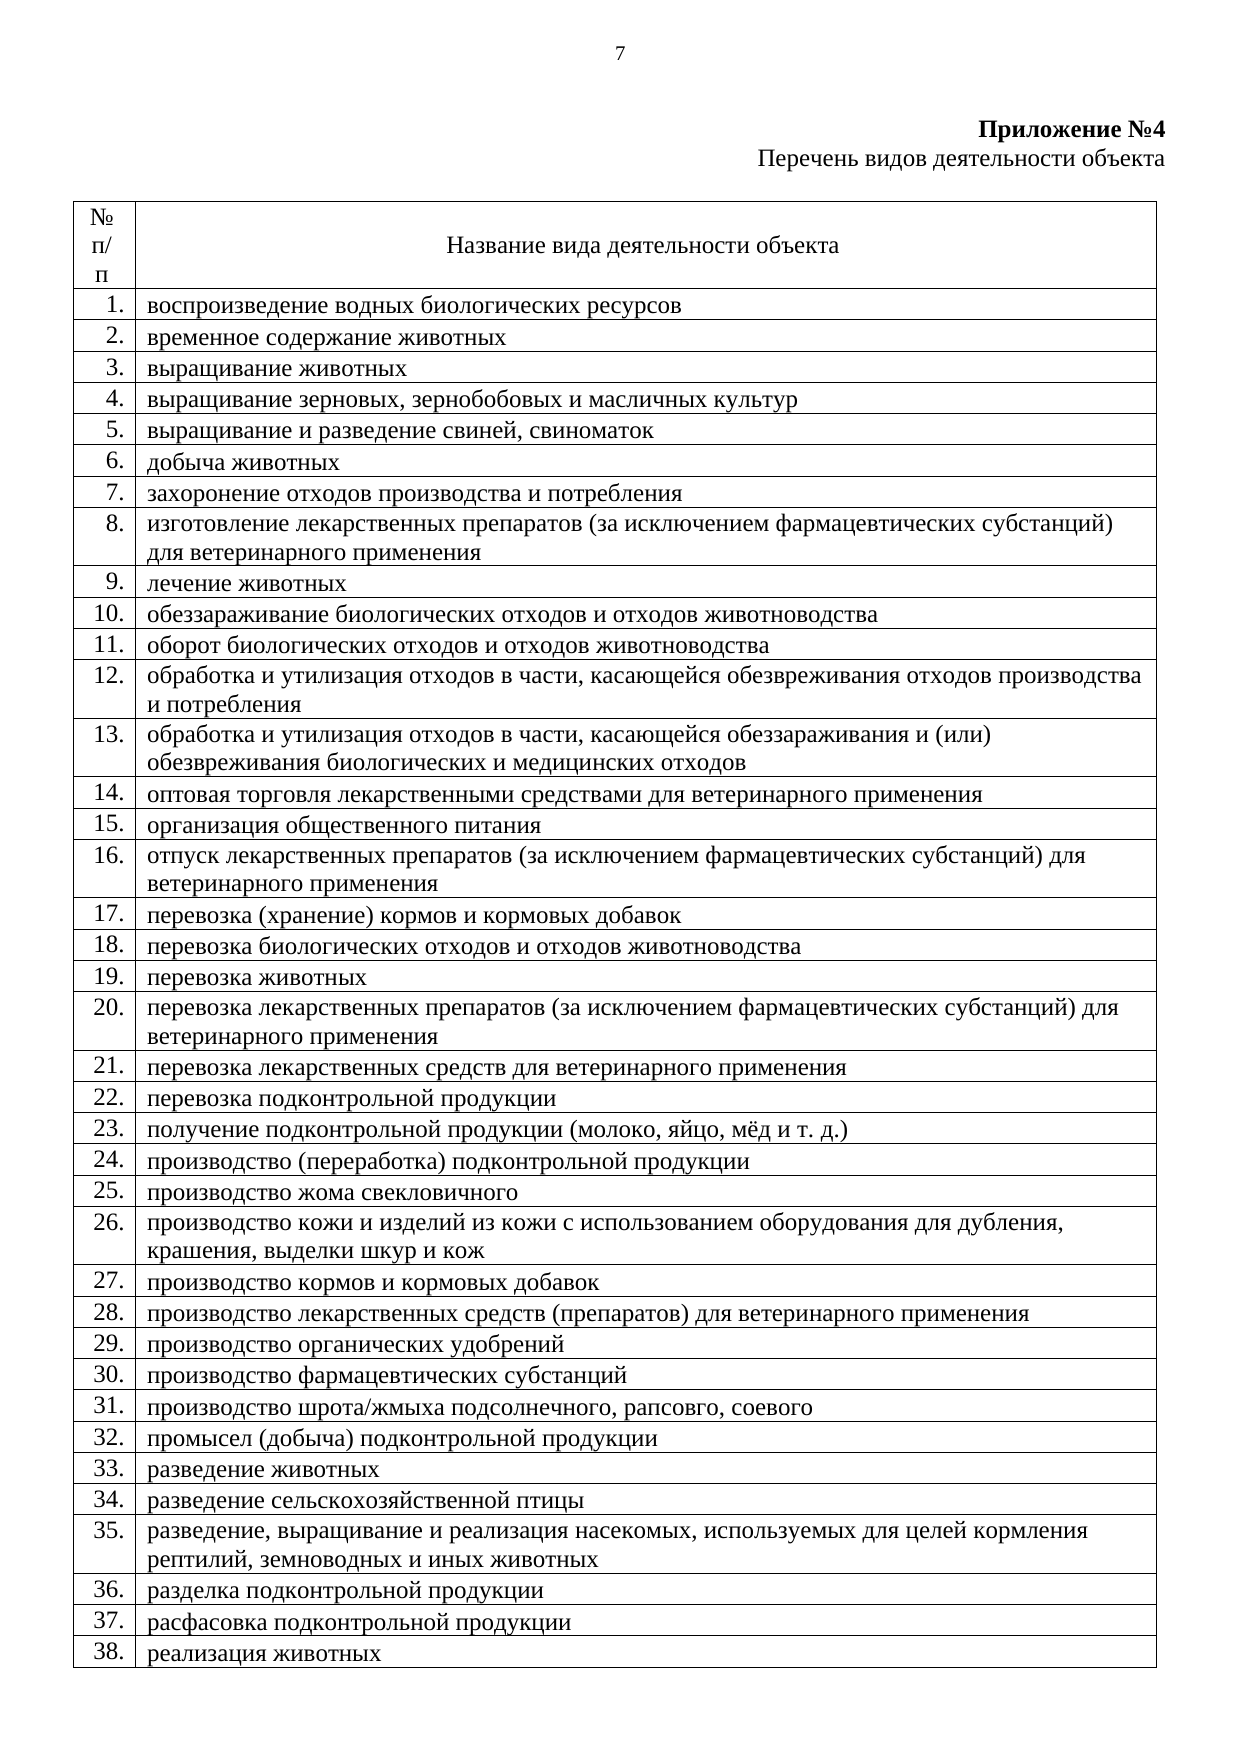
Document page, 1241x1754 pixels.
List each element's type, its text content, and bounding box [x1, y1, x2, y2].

table_cell 31. [74, 1390, 135, 1421]
table_cell 11. [74, 629, 135, 659]
table_cell 5. [74, 414, 135, 444]
table_cell 20. [74, 992, 135, 1049]
table_cell 30. [74, 1359, 135, 1389]
table_cell 9. [74, 566, 135, 597]
table_cell добыча животных [136, 445, 1156, 476]
table_cell 4. [74, 383, 135, 413]
table_cell 21. [74, 1051, 135, 1081]
table_cell 23. [74, 1113, 135, 1143]
table_cell 8. [74, 508, 135, 565]
table_cell перевозка лекарственных средств для ветеринарного применения [136, 1051, 1156, 1081]
subtitle Приложение №4 [75, 114, 1165, 143]
table_cell перевозка лекарственных препаратов (за исключением фармацевтических субстанций) для ветеринарного применения [136, 992, 1156, 1049]
table_cell обеззараживание биологических отходов и отходов животноводства [136, 598, 1156, 628]
table_header № п/п [74, 202, 135, 288]
table_cell производство органических удобрений [136, 1328, 1156, 1358]
table_cell 13. [74, 719, 135, 776]
table_cell 2. [74, 320, 135, 351]
table_cell 18. [74, 930, 135, 960]
table_cell 35. [74, 1515, 135, 1573]
table_cell расфасовка подконтрольной продукции [136, 1605, 1156, 1635]
table_cell обработка и утилизация отходов в части, касающейся обезвреживания отходов производства и потребления [136, 660, 1156, 718]
table_cell захоронение отходов производства и потребления [136, 477, 1156, 507]
table_cell 14. [74, 777, 135, 807]
table_cell выращивание зерновых, зернобобовых и масличных культур [136, 383, 1156, 413]
table_cell перевозка биологических отходов и отходов животноводства [136, 930, 1156, 960]
table_cell разведение животных [136, 1453, 1156, 1483]
table_cell реализация животных [136, 1636, 1156, 1667]
table_cell лечение животных [136, 566, 1156, 597]
table_cell 32. [74, 1422, 135, 1452]
table_cell 38. [74, 1636, 135, 1667]
table_cell промысел (добыча) подконтрольной продукции [136, 1422, 1156, 1452]
table_cell 19. [74, 961, 135, 991]
table_cell разведение, выращивание и реализация насекомых, используемых для целей кормления рептилий, земноводных и иных животных [136, 1515, 1156, 1573]
table_cell выращивание животных [136, 352, 1156, 382]
table_cell производство фармацевтических субстанций [136, 1359, 1156, 1389]
table_cell 28. [74, 1297, 135, 1327]
table_cell 10. [74, 598, 135, 628]
table_cell 36. [74, 1574, 135, 1604]
table_cell производство кормов и кормовых добавок [136, 1265, 1156, 1296]
table_cell производство (переработка) подконтрольной продукции [136, 1144, 1156, 1174]
table_cell 25. [74, 1176, 135, 1206]
table_cell 16. [74, 840, 135, 897]
table_cell изготовление лекарственных препаратов (за исключением фармацевтических субстанций) для ветеринарного применения [136, 508, 1156, 565]
table_cell 27. [74, 1265, 135, 1296]
table_cell производство шрота/жмыха подсолнечного, рапсовго, соевого [136, 1390, 1156, 1421]
table_cell 22. [74, 1082, 135, 1112]
table_header Название вида деятельности объекта [136, 202, 1156, 288]
table_cell 26. [74, 1207, 135, 1264]
table_cell 1. [74, 289, 135, 319]
table_cell 24. [74, 1144, 135, 1174]
table_cell 12. [74, 660, 135, 718]
table_cell 15. [74, 809, 135, 839]
table_cell временное содержание животных [136, 320, 1156, 351]
table_cell 6. [74, 445, 135, 476]
table_cell 17. [74, 898, 135, 928]
table_cell 29. [74, 1328, 135, 1358]
table_cell 34. [74, 1484, 135, 1514]
table_cell организация общественного питания [136, 809, 1156, 839]
table_cell перевозка подконтрольной продукции [136, 1082, 1156, 1112]
table_cell отпуск лекарственных препаратов (за исключением фармацевтических субстанций) для ветеринарного применения [136, 840, 1156, 897]
table_cell производство жома свекловичного [136, 1176, 1156, 1206]
table_cell разведение сельскохозяйственной птицы [136, 1484, 1156, 1514]
text Перечень видов деятельности объекта [75, 143, 1165, 172]
table_cell выращивание и разведение свиней, свиноматок [136, 414, 1156, 444]
table_cell производство лекарственных средств (препаратов) для ветеринарного применения [136, 1297, 1156, 1327]
table_cell 33. [74, 1453, 135, 1483]
table_cell производство кожи и изделий из кожи с использованием оборудования для дубления, крашения, выделки шкур и кож [136, 1207, 1156, 1264]
table_cell обработка и утилизация отходов в части, касающейся обеззараживания и (или) обезвреживания биологических и медицинских отходов [136, 719, 1156, 776]
table_cell оборот биологических отходов и отходов животноводства [136, 629, 1156, 659]
table_cell перевозка (хранение) кормов и кормовых добавок [136, 898, 1156, 928]
table_cell оптовая торговля лекарственными средствами для ветеринарного применения [136, 777, 1156, 807]
table_cell разделка подконтрольной продукции [136, 1574, 1156, 1604]
table_cell 7. [74, 477, 135, 507]
table_cell получение подконтрольной продукции (молоко, яйцо, мёд и т. д.) [136, 1113, 1156, 1143]
table_cell 37. [74, 1605, 135, 1635]
table_cell 3. [74, 352, 135, 382]
table_cell перевозка животных [136, 961, 1156, 991]
table_cell воспроизведение водных биологических ресурсов [136, 289, 1156, 319]
